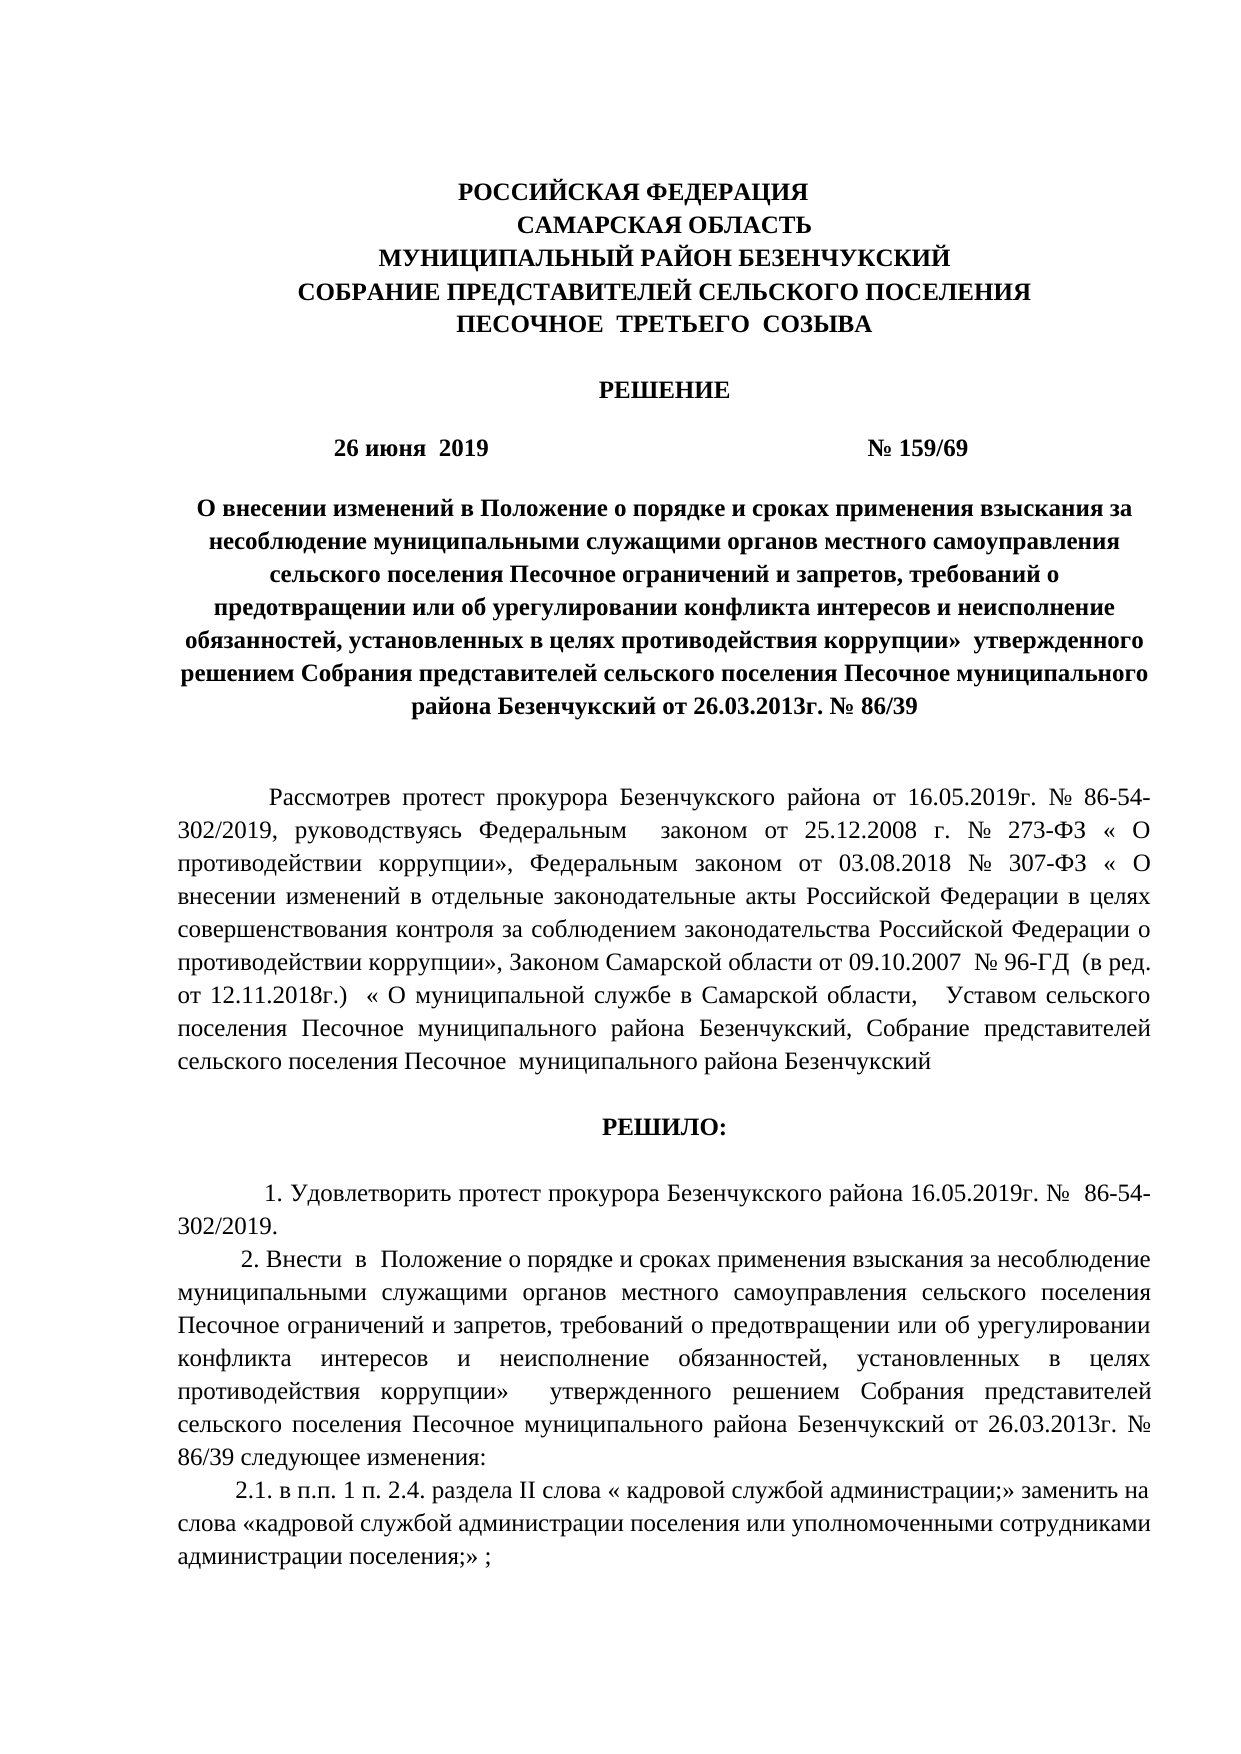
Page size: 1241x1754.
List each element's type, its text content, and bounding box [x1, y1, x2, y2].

text СОБРАНИЕ ПРЕДСТАВИТЕЛЕЙ СЕЛЬСКОГО ПОСЕЛЕНИЯ [177, 277, 1152, 305]
text РЕШЕНИЕ [177, 376, 1152, 404]
text 2. Внести в Положение о порядке и сроках применения взыскания за несоблюдение муниципальными служащими органов местного самоуправления сельского поселения Песочное ограничений и запретов, требований о предотвращении или об урегулировании конфликта интересов и неисполнение обязанностей, установленных в целях противодействия коррупции» утвержденного решением Собрания представителей сельского поселения Песочное муниципального района Безенчукский от 26.03.2013г. № 86/39 следующее изменения: [177, 1244, 1152, 1471]
text Рассмотрев протест прокурора Безенчукского района от 16.05.2019г. № 86-54-302/2019, руководствуясь Федеральным законом от 25.12.2008 г. № 273-ФЗ « О противодействии коррупции», Федеральным законом от 03.08.2018 № 307-ФЗ « О внесении изменений в отдельные законодательные акты Российской Федерации в целях совершенствования контроля за соблюдением законодательства Российской Федерации о противодействии коррупции», Законом Самарской области от 09.10.2007 № 96-ГД (в ред. от 12.11.2018г.) « О муниципальной службе в Самарской области, Уставом сельского поселения Песочное муниципального района Безенчукский, Собрание представителей сельского поселения Песочное муниципального района Безенчукский [177, 782, 1152, 1074]
text РЕШИЛО: [177, 1112, 1152, 1141]
text 26 июня 2019 № 159/69 [177, 433, 1152, 462]
list 1. Удовлетворить протест прокурора Безенчукского района 16.05.2019г. № 86-54-302/2019. [177, 1178, 1152, 1240]
text ПЕСОЧНОЕ ТРЕТЬЕГО СОЗЫВА [177, 309, 1152, 338]
text РОССИЙСКАЯ ФЕДЕРАЦИЯ САМАРСКАЯ ОБЛАСТЬ [177, 177, 1152, 239]
text МУНИЦИПАЛЬНЫЙ РАЙОН БЕЗЕНЧУКСКИЙ [177, 243, 1152, 272]
text О внесении изменений в Положение о порядке и сроках применения взыскания за несоблюдение муниципальными служащими органов местного самоуправления сельского поселения Песочное ограничений и запретов, требований о предотвращении или об урегулировании конфликта интересов и неисполнение обязанностей, установленных в целях противодействия коррупции» утвержденного решением Собрания представителей сельского поселения Песочное муниципального района Безенчукский от 26.03.2013г. № 86/39 [177, 493, 1152, 720]
text 2.1. в п.п. 1 п. 2.4. раздела II слова « кадровой службой администрации;» заменить на слова «кадровой службой администрации поселения или уполномоченными сотрудниками администрации поселения;» ; [177, 1475, 1152, 1570]
